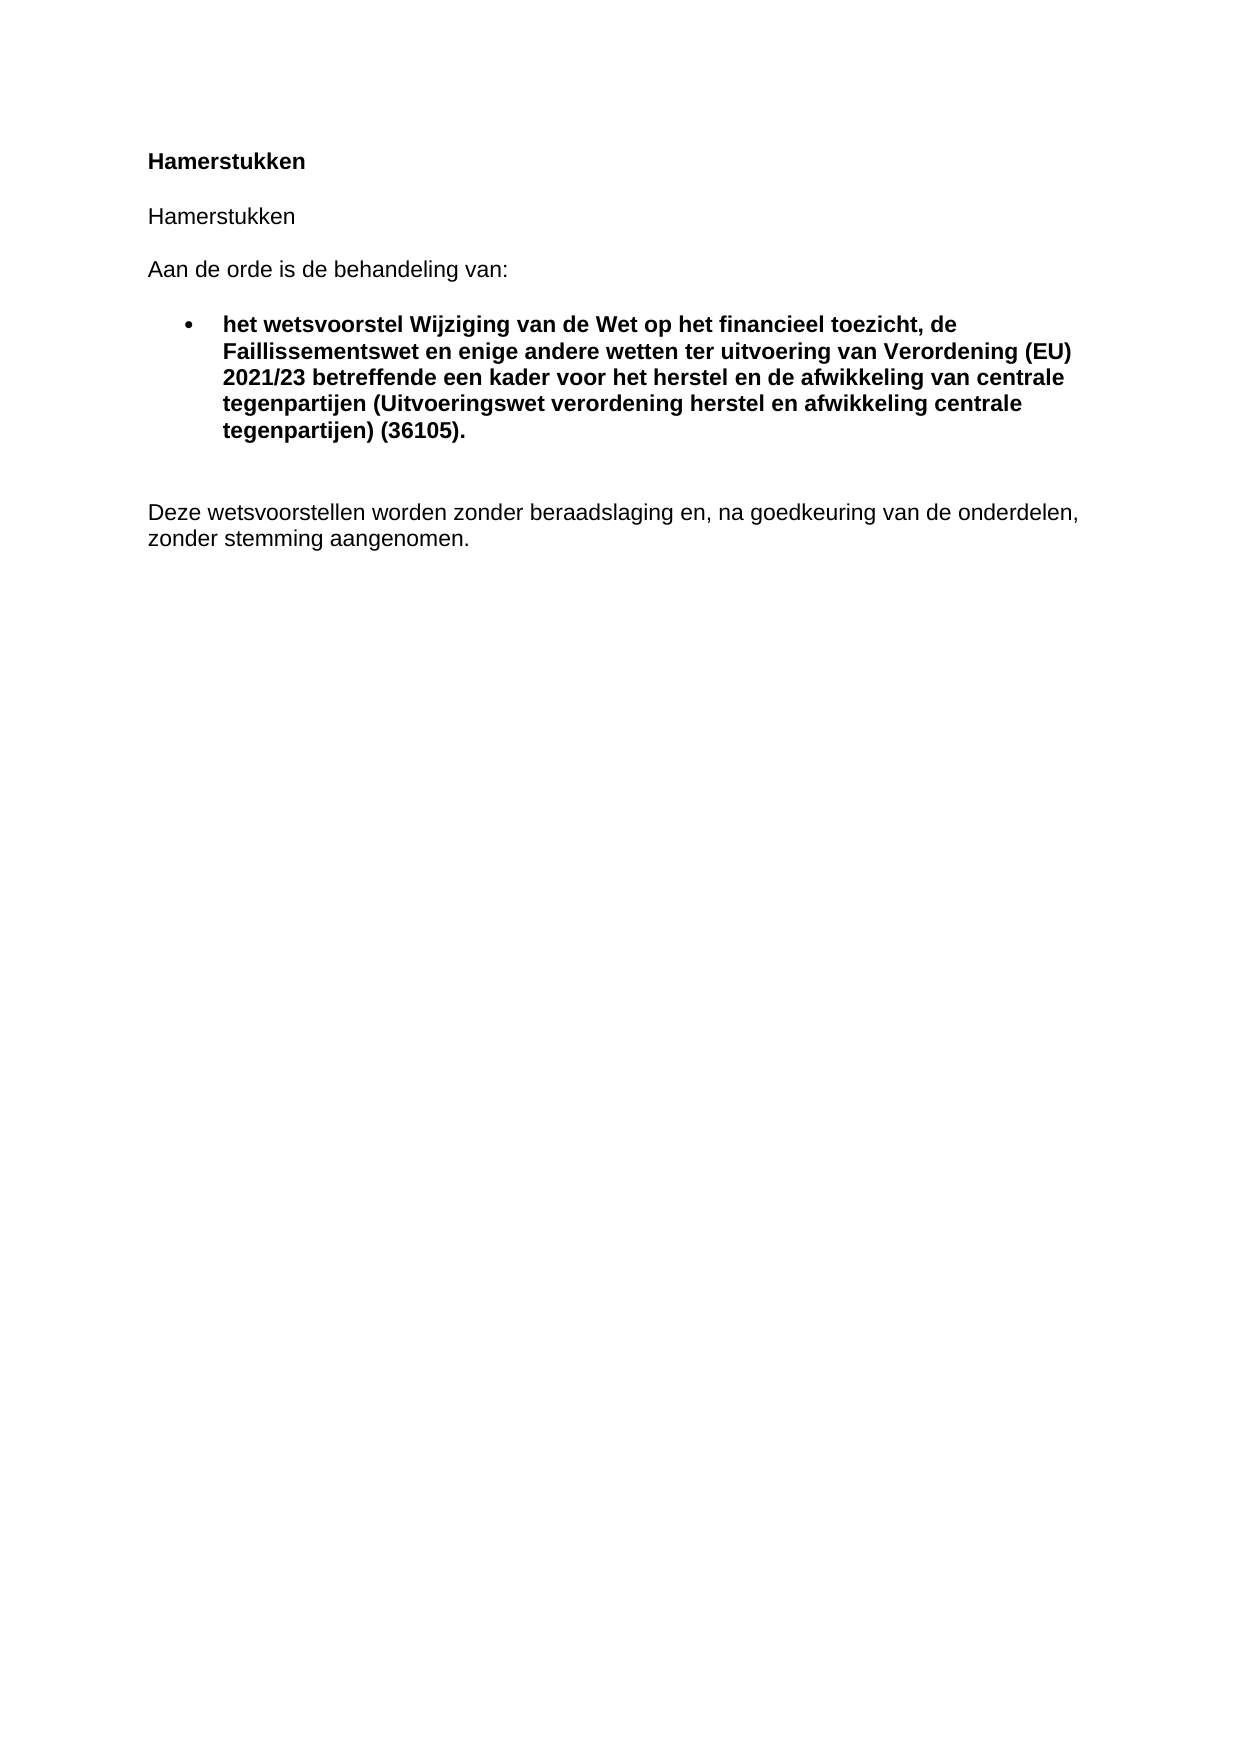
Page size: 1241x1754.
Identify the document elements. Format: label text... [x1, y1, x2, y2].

text Hamerstukken Aan de orde is de behandeling van: [148, 203, 1093, 282]
text Deze wetsvoorstellen worden zonder beraadslaging en, na goedkeuring van de onderdelen, zonder stemming aangenomen. [148, 472, 1093, 551]
list het wetsvoorstel Wijziging van de Wet op het financieel toezicht, de Faillissementswet en enige andere wetten ter uitvoering van Verordening (EU) 2021/23 betreffende een kader voor het herstel en de afwikkeling van centrale tegenpartijen (Uitvoeringswet verordening herstel en afwikkeling centrale tegenpartijen) (36105). [185, 311, 1093, 443]
subtitle Hamerstukken [148, 148, 1093, 174]
